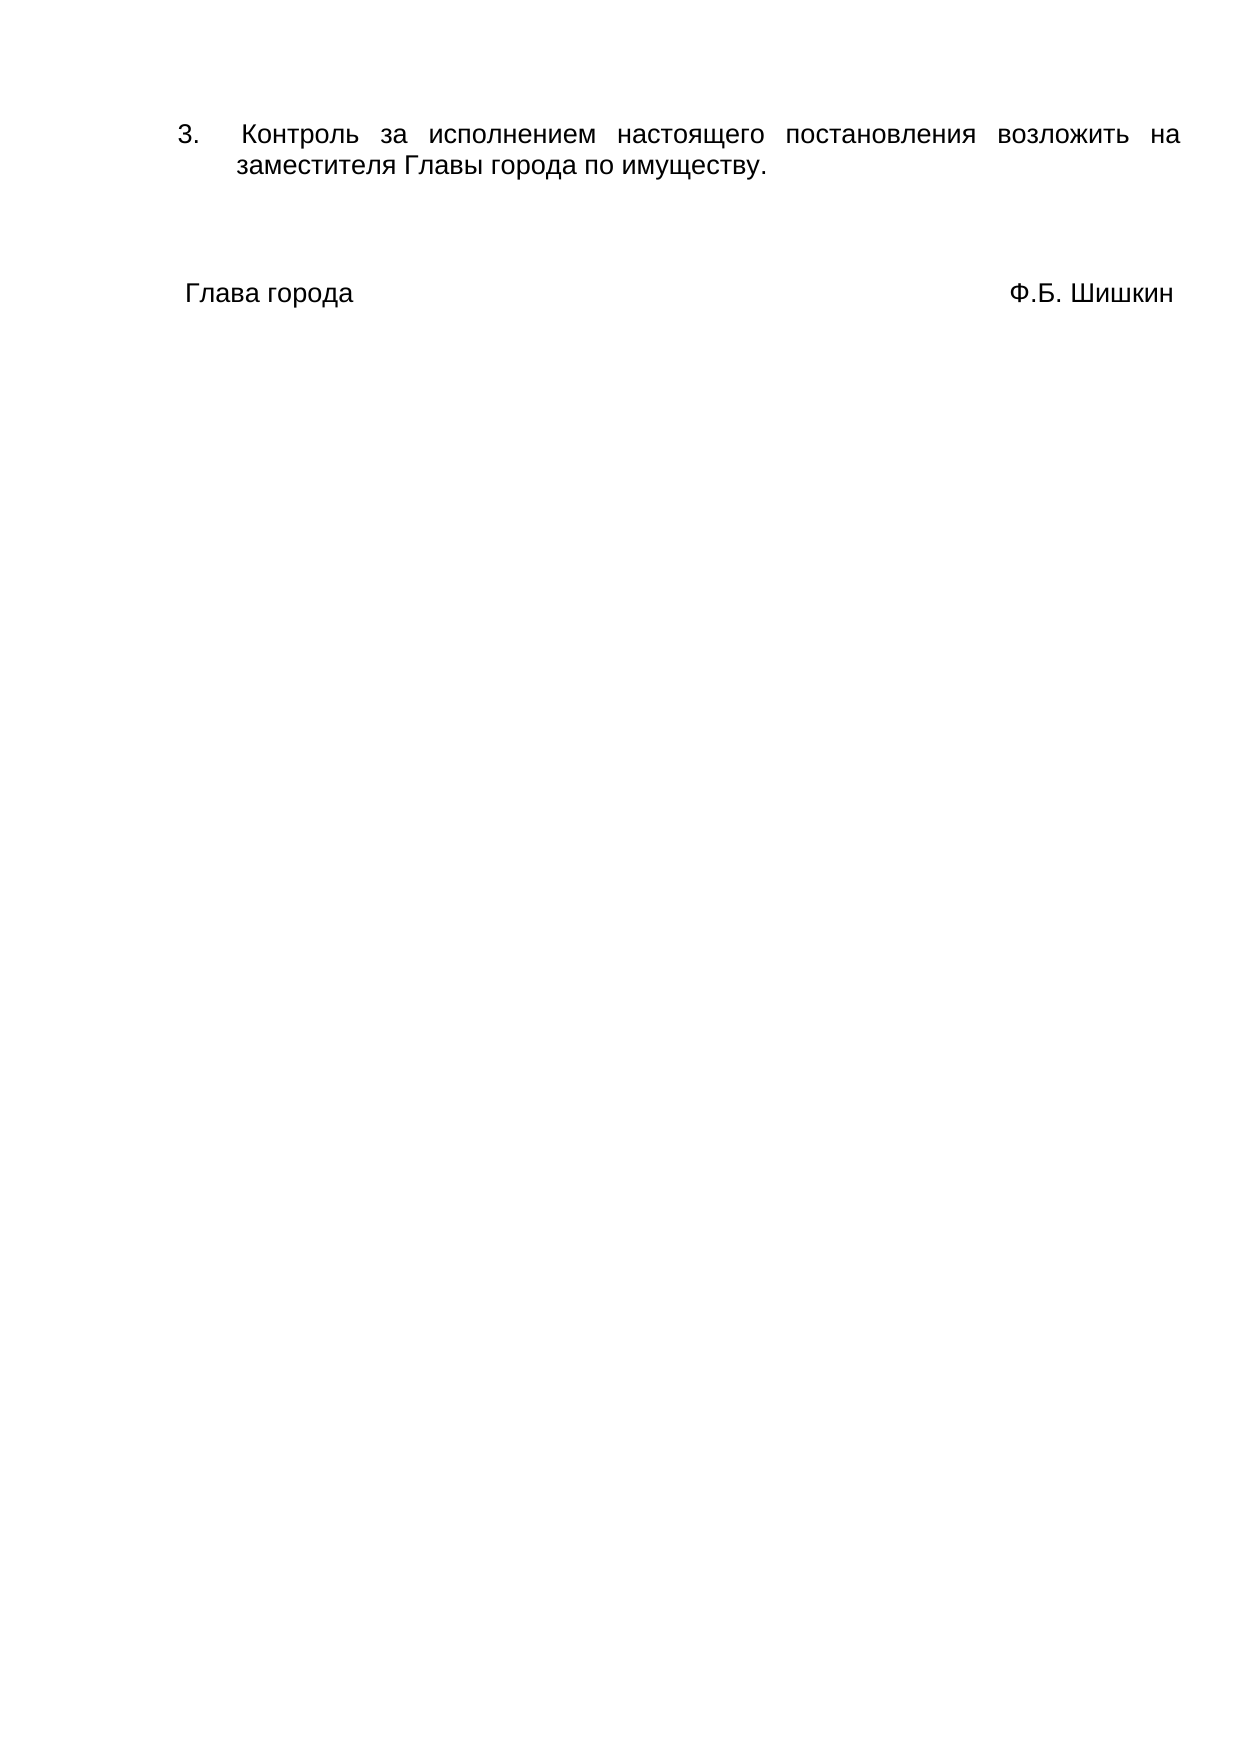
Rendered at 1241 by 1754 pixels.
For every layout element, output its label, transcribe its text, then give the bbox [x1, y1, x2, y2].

table_header Ф.Б. Шишкин [664, 246, 1181, 308]
text 3. Контроль за исполнением настоящего постановления возложить на заместителя Главы города по имуществу. [177, 118, 1181, 181]
table_header Глава города [166, 246, 664, 308]
